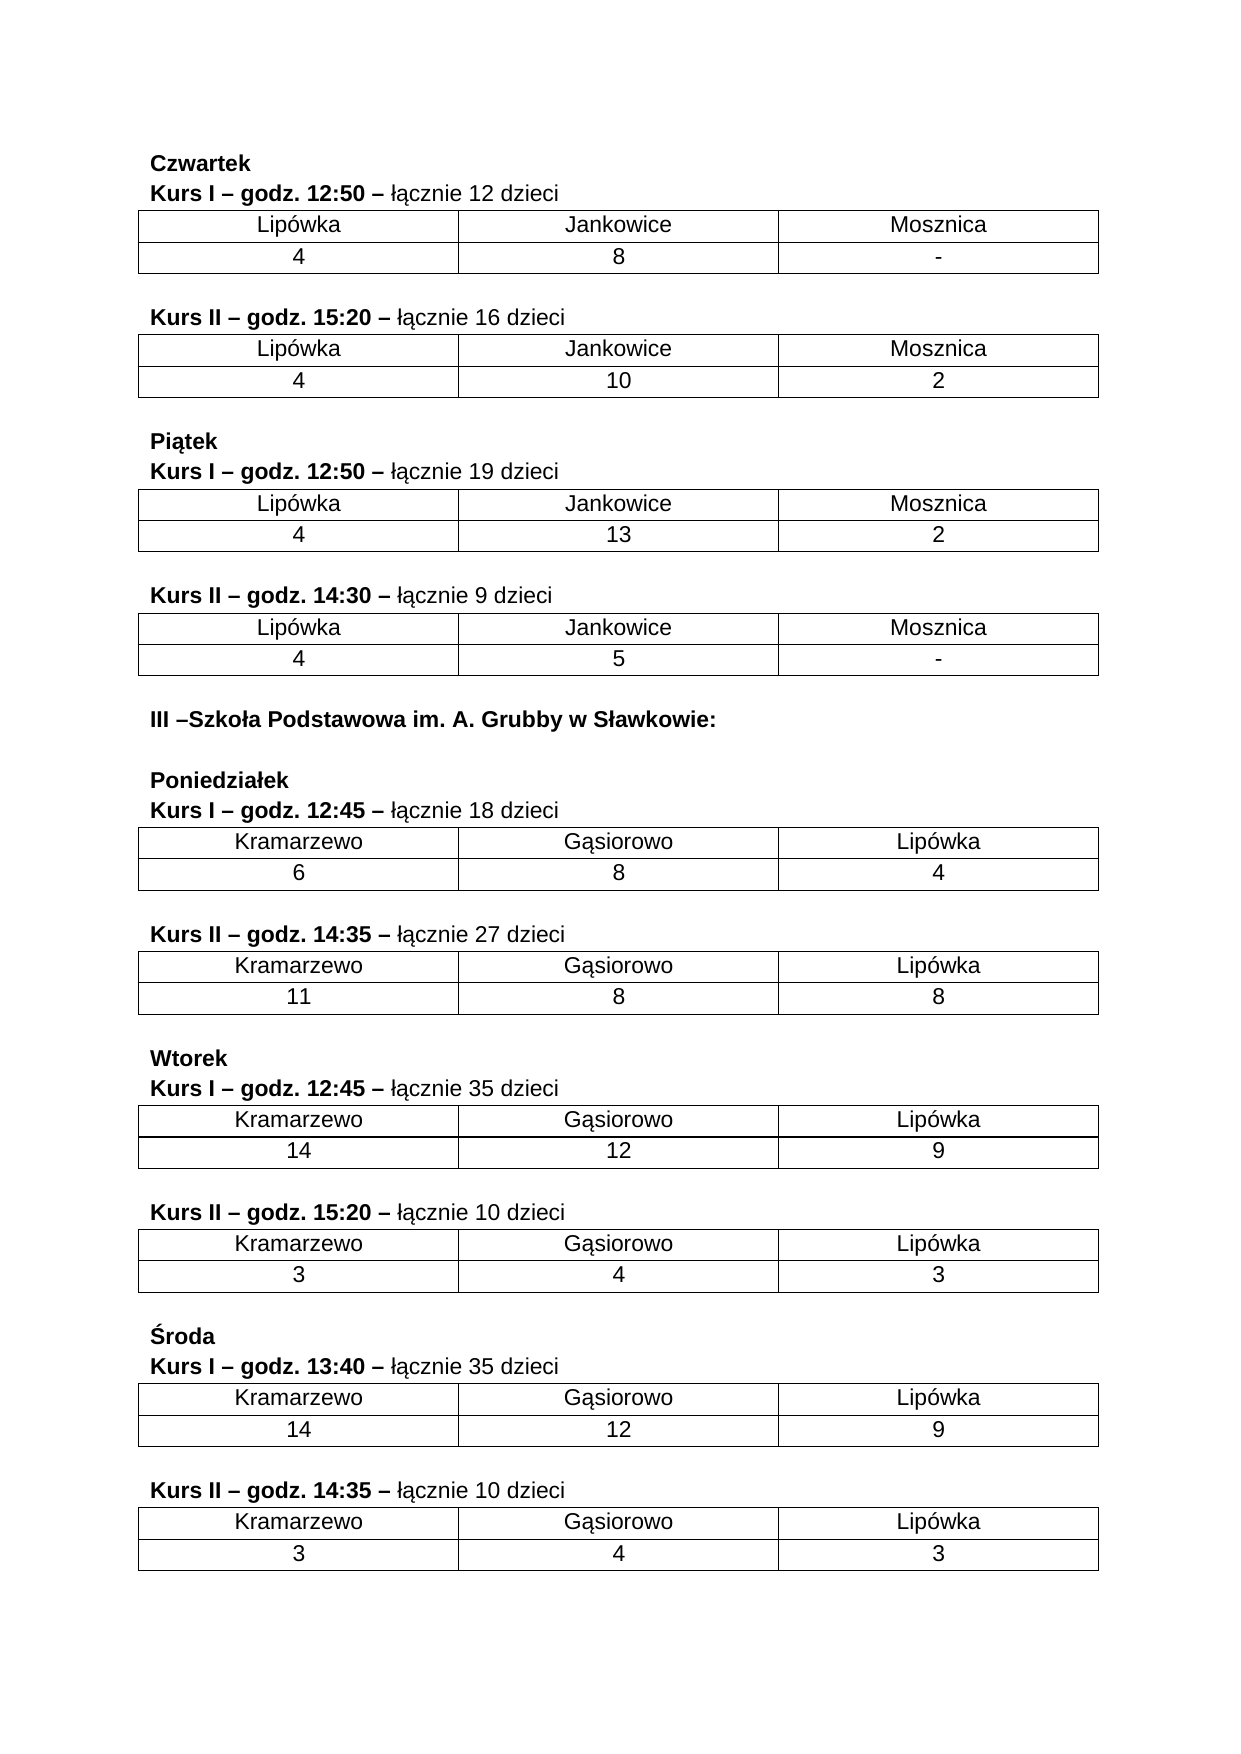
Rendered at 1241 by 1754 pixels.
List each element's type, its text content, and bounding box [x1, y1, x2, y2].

table_cell 4 [139, 243, 458, 273]
table_header Mosznica [779, 211, 1098, 242]
table_header Lipówka [779, 1106, 1098, 1136]
text Kurs I – godz. 12:45 – łącznie 35 dzieci [150, 1075, 1090, 1101]
table_header Gąsiorowo [459, 952, 778, 982]
table_cell 8 [459, 243, 778, 273]
table_header Lipówka [779, 1230, 1098, 1260]
text Czwartek [150, 150, 1090, 176]
table_header Kramarzewo [139, 952, 458, 982]
table_cell 4 [139, 367, 458, 397]
table_cell 3 [779, 1261, 1098, 1292]
table_cell 9 [779, 1138, 1098, 1168]
table_header Lipówka [779, 1384, 1098, 1414]
table_header Jankowice [459, 211, 778, 242]
table_header Lipówka [139, 211, 458, 242]
table_cell 2 [779, 521, 1098, 551]
table_cell 4 [459, 1261, 778, 1292]
table_cell 4 [139, 521, 458, 551]
text Kurs II – godz. 14:30 – łącznie 9 dzieci [150, 582, 1090, 609]
table_header Kramarzewo [139, 828, 458, 858]
text Kurs I – godz. 13:40 – łącznie 35 dzieci [150, 1353, 1090, 1379]
table_cell 4 [779, 859, 1098, 889]
table_cell 10 [459, 367, 778, 397]
table_cell 4 [459, 1540, 778, 1570]
table_cell - [779, 243, 1098, 273]
table_cell 5 [459, 645, 778, 675]
table_header Lipówka [779, 952, 1098, 982]
table_cell 12 [459, 1416, 778, 1446]
table_header Jankowice [459, 614, 778, 644]
table_header Gąsiorowo [459, 828, 778, 858]
table_cell 12 [459, 1138, 778, 1168]
text Kurs I – godz. 12:50 – łącznie 19 dzieci [150, 458, 1090, 485]
table_cell 8 [459, 983, 778, 1013]
table_header Lipówka [779, 1508, 1098, 1538]
table_header Lipówka [139, 335, 458, 366]
table_header Kramarzewo [139, 1106, 458, 1136]
table_cell 4 [139, 645, 458, 675]
text Kurs I – godz. 12:45 – łącznie 18 dzieci [150, 797, 1090, 823]
table_cell 11 [139, 983, 458, 1013]
text Wtorek [150, 1045, 1090, 1071]
table_cell 9 [779, 1416, 1098, 1446]
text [150, 1477, 1090, 1503]
table_header Mosznica [779, 335, 1098, 366]
table_header Mosznica [779, 490, 1098, 520]
table_header Jankowice [459, 335, 778, 366]
table_header Gąsiorowo [459, 1106, 778, 1136]
table_header Gąsiorowo [459, 1508, 778, 1538]
table_cell 3 [139, 1261, 458, 1292]
table_cell 8 [779, 983, 1098, 1013]
table_cell 8 [459, 859, 778, 889]
table_cell 6 [139, 859, 458, 889]
table_cell 14 [139, 1138, 458, 1168]
text Środa [150, 1323, 1090, 1349]
table_header Kramarzewo [139, 1508, 458, 1538]
text Kurs II – godz. 14:35 – łącznie 27 dzieci [150, 921, 1090, 947]
table_cell 3 [139, 1540, 458, 1570]
text III –Szkoła Podstawowa im. A. Grubby w Sławkowie: [150, 706, 1090, 733]
table_header Kramarzewo [139, 1230, 458, 1260]
table_header Kramarzewo [139, 1384, 458, 1414]
table_cell 14 [139, 1416, 458, 1446]
table_header Jankowice [459, 490, 778, 520]
text Kurs II – godz. 15:20 – łącznie 16 dzieci [150, 304, 1090, 331]
table_cell 3 [779, 1540, 1098, 1570]
table_cell 2 [779, 367, 1098, 397]
text Kurs I – godz. 12:50 – łącznie 12 dzieci [150, 180, 1090, 207]
table_cell - [779, 645, 1098, 675]
table_header Mosznica [779, 614, 1098, 644]
table_header Lipówka [779, 828, 1098, 858]
text Poniedziałek [150, 767, 1090, 793]
text Piątek [150, 428, 1090, 454]
table_header Lipówka [139, 614, 458, 644]
table_header Gąsiorowo [459, 1384, 778, 1414]
text Kurs II – godz. 15:20 – łącznie 10 dzieci [150, 1199, 1090, 1225]
table_cell 13 [459, 521, 778, 551]
table_header Gąsiorowo [459, 1230, 778, 1260]
table_header Lipówka [139, 490, 458, 520]
